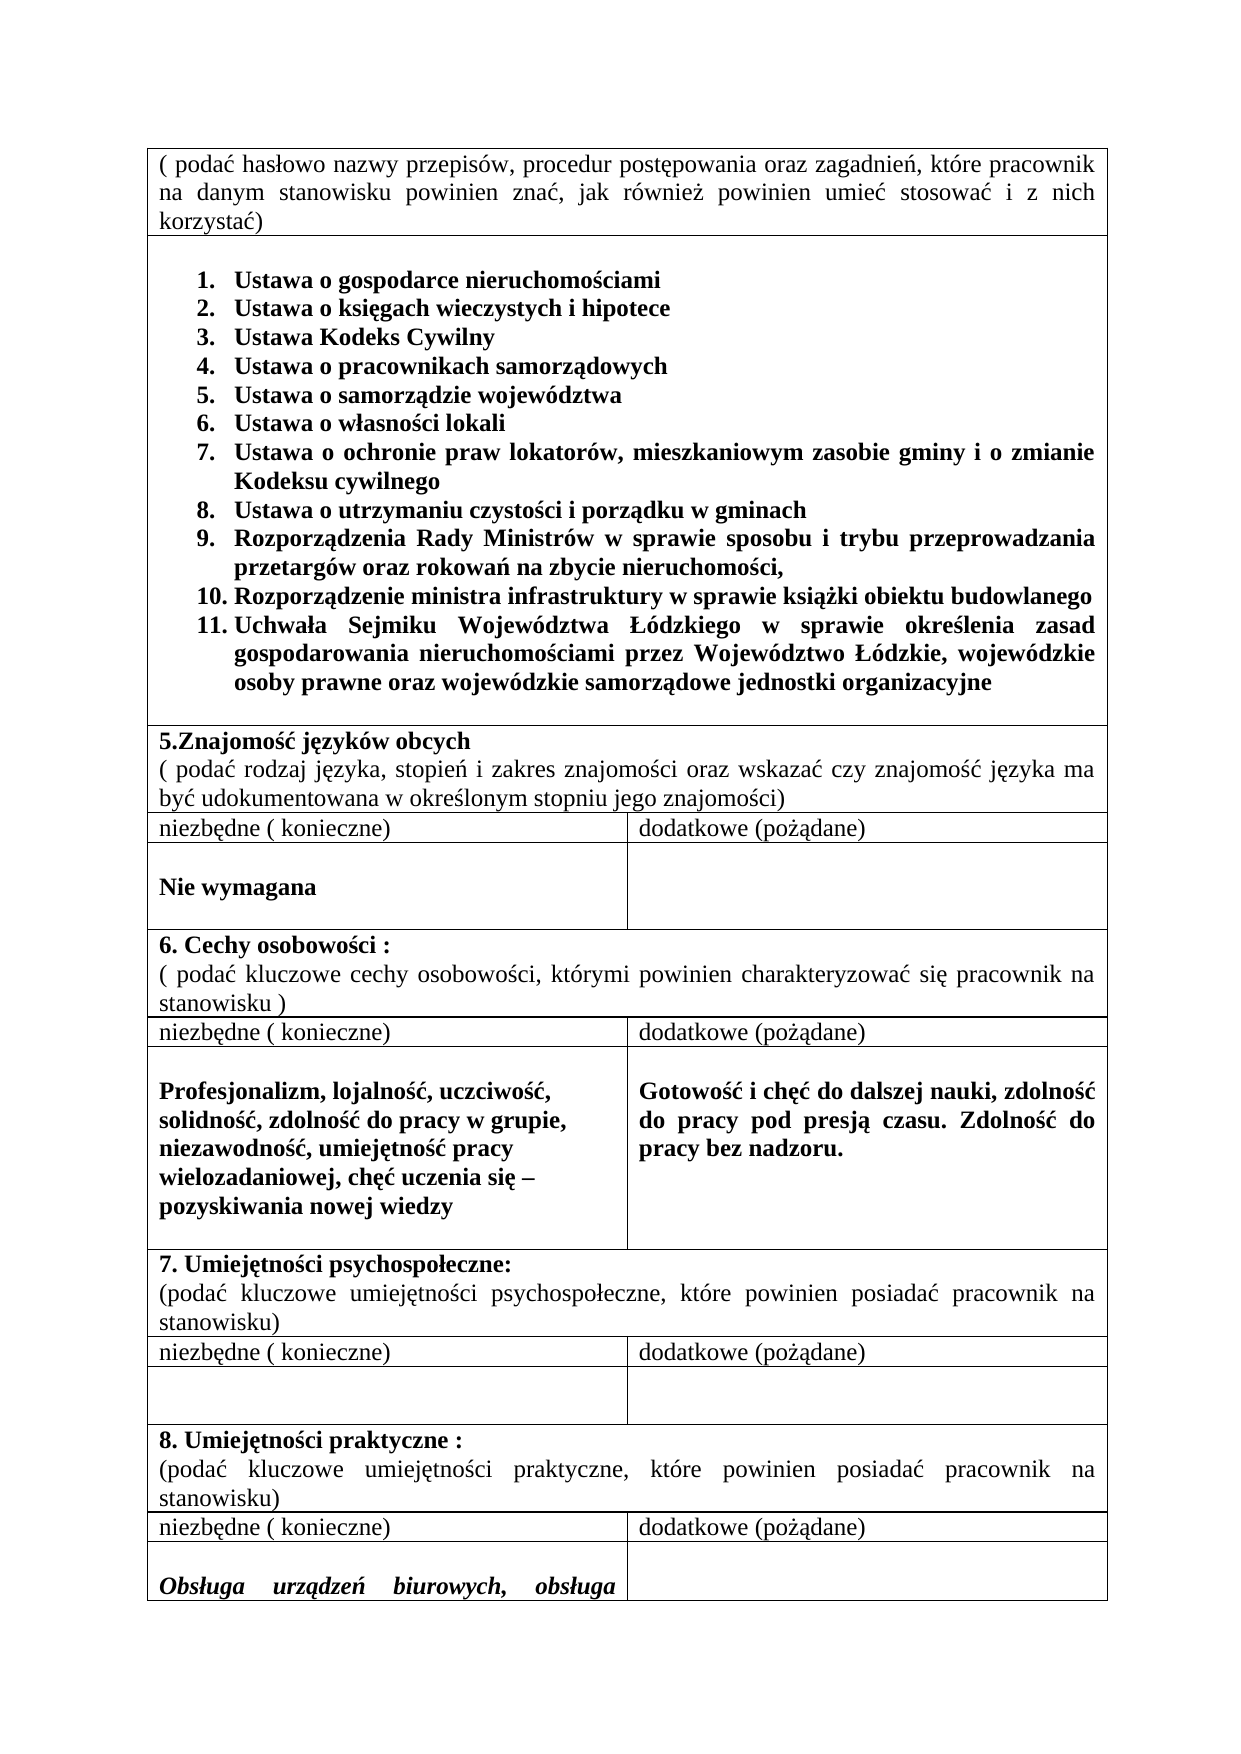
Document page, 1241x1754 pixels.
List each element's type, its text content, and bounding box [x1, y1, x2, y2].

table_cell [628, 1367, 1107, 1424]
table_cell [628, 843, 1107, 929]
table_cell dodatkowe (pożądane) [628, 813, 1107, 842]
table_cell Profesjonalizm, lojalność, uczciwość, solidność, zdolność do pracy w grupie, niezawodność, umiejętność pracy wielozadaniowej, chęć uczenia się – pozyskiwania nowej wiedzy [148, 1047, 627, 1248]
table_cell niezbędne ( konieczne) [148, 1018, 627, 1046]
table_cell dodatkowe (pożądane) [628, 1513, 1107, 1541]
table_cell niezbędne ( konieczne) [148, 1513, 627, 1541]
table_cell Ustawa o gospodarce nieruchomościami Ustawa o księgach wieczystych i hipotece Ustawa Kodeks Cywilny Ustawa o pracownikach samorządowych Ustawa o samorządzie województwa Ustawa o własności lokali Ustawa o ochronie praw lokatorów, mieszkaniowym zasobie gminy i o zmianie Kodeksu cywilnego Ustawa o utrzymaniu czystości i porządku w gminach Rozporządzenia Rady Ministrów w sprawie sposobu i trybu przeprowadzania przetargów oraz rokowań na zbycie nieruchomości, Rozporządzenie ministra infrastruktury w sprawie książki obiektu budowlanego Uchwała Sejmiku Województwa Łódzkiego w sprawie określenia zasad gospodarowania nieruchomościami przez Województwo Łódzkie, wojewódzkie osoby prawne oraz wojewódzkie samorządowe jednostki organizacyjne [148, 236, 1107, 725]
table_cell [148, 1367, 627, 1424]
table_cell 6. Cechy osobowości : ( podać kluczowe cechy osobowości, którymi powinien charakteryzować się pracownik na stanowisku ) [148, 930, 1107, 1016]
table_cell 5.Znajomość języków obcych ( podać rodzaj języka, stopień i zakres znajomości oraz wskazać czy znajomość języka ma być udokumentowana w określonym stopniu jego znajomości) [148, 726, 1107, 812]
table_cell niezbędne ( konieczne) [148, 1337, 627, 1366]
table_cell niezbędne ( konieczne) [148, 813, 627, 842]
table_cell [148, 149, 1107, 235]
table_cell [148, 1542, 627, 1600]
table_cell dodatkowe (pożądane) [628, 1018, 1107, 1046]
table_cell Gotowość i chęć do dalszej nauki, zdolność do pracy pod presją czasu. Zdolność do pracy bez nadzoru. [628, 1047, 1107, 1248]
table_cell [628, 1542, 1107, 1600]
table_cell 7. Umiejętności psychospołeczne: (podać kluczowe umiejętności psychospołeczne, które powinien posiadać pracownik na stanowisku) [148, 1250, 1107, 1336]
table_cell Nie wymagana [148, 843, 627, 929]
table_cell 8. Umiejętności praktyczne : (podać kluczowe umiejętności praktyczne, które powinien posiadać pracownik na stanowisku) [148, 1425, 1107, 1511]
table_cell dodatkowe (pożądane) [628, 1337, 1107, 1366]
